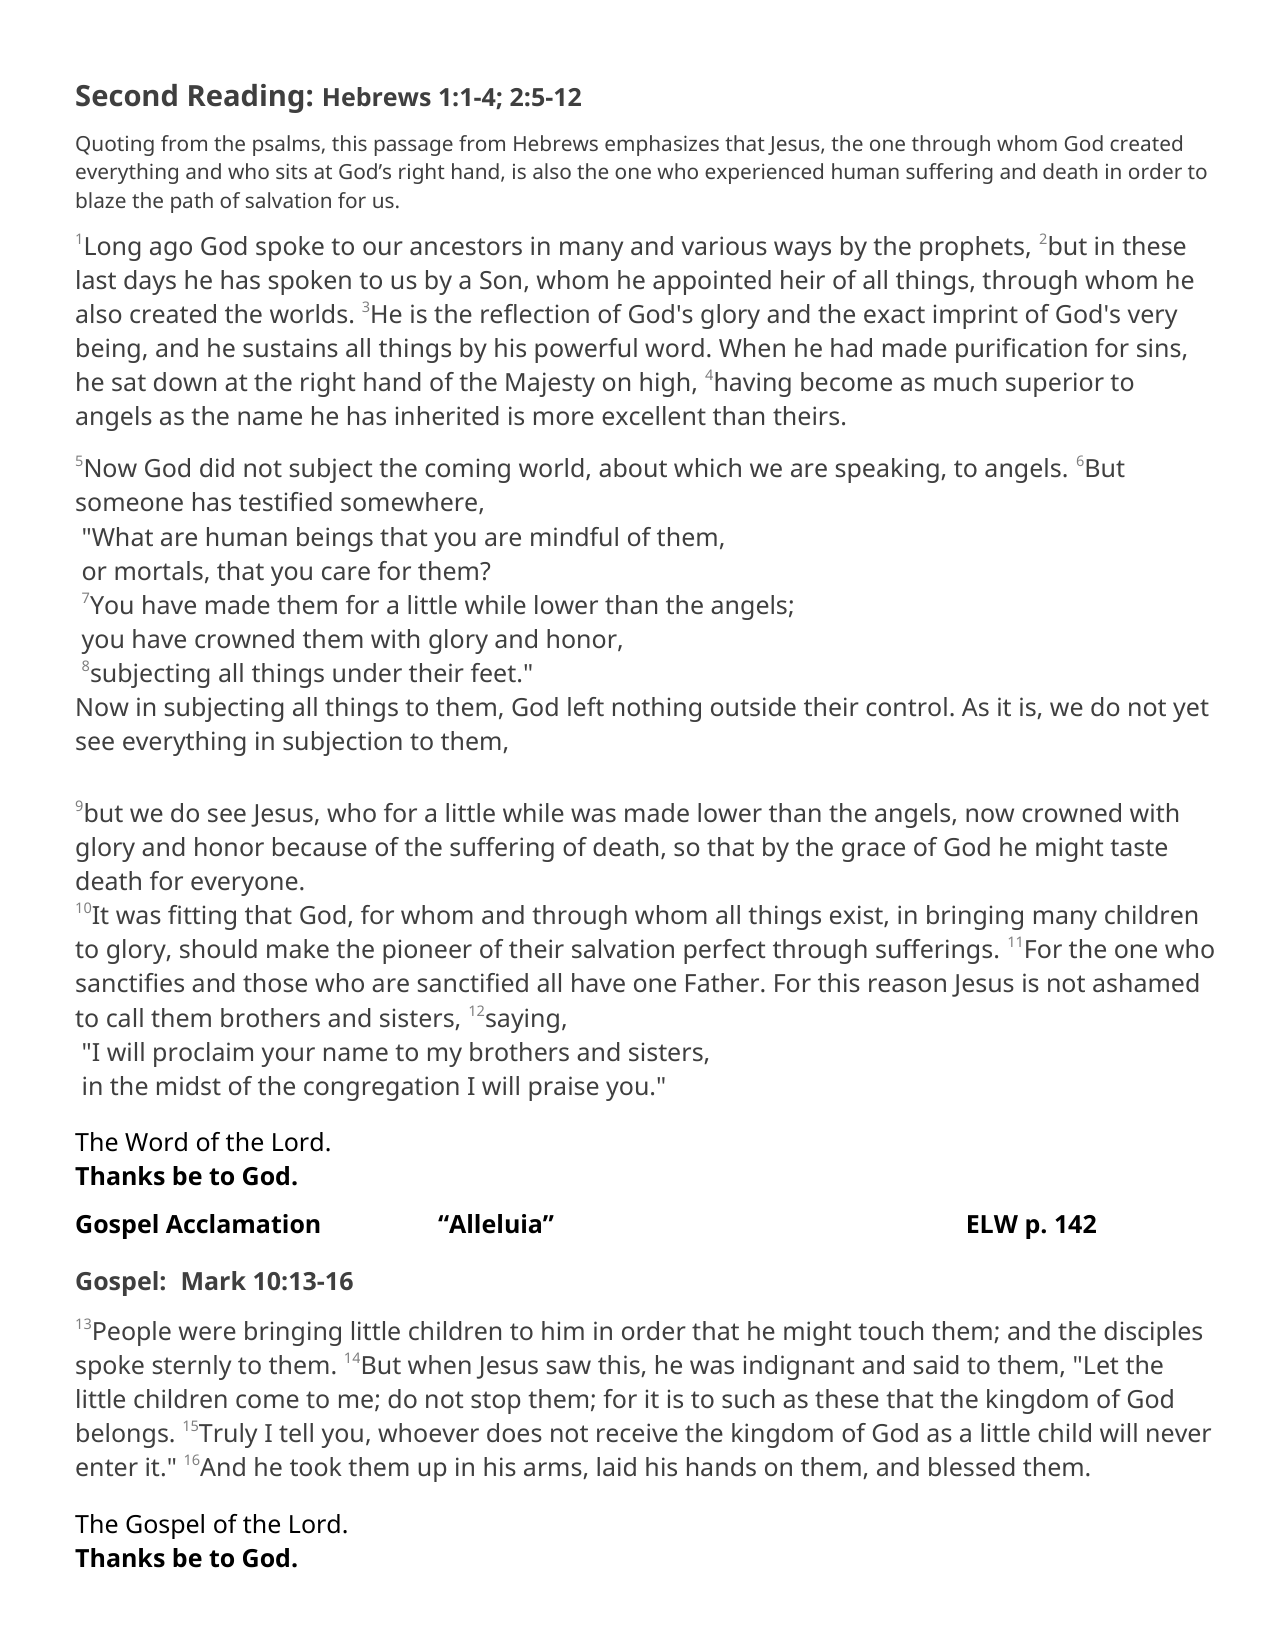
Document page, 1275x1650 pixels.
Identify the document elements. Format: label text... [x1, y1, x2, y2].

text Gospel Acclamation “Alleluia” ELW p. 142 [75, 1207, 1219, 1241]
text Thanks be to God. [75, 1159, 1219, 1193]
text 13People were bringing little children to him in order that he might touch them; and the disciples spoke sternly to them. 14But when Jesus saw this, he was indignant and said to them, "Let the little children come to me; do not stop them; for it is to such as these that the kingdom of God belongs. 15Truly I tell you, whoever does not receive the kingdom of God as a little child will never enter it." 16And he took them up in his arms, laid his hands on them, and blessed them. [75, 1313, 1219, 1484]
text Quoting from the psalms, this passage from Hebrews emphasizes that Jesus, the one through whom God created everything and who sits at God’s right hand, is also the one who experienced human suffering and death in order to blaze the path of salvation for us. [400, 129, 1219, 214]
text 1Long ago God spoke to our ancestors in many and various ways by the prophets, 2but in these last days he has spoken to us by a Son, whom he appointed heir of all things, through whom he also created the worlds. 3He is the reflection of God's glory and the exact imprint of God's very being, and he sustains all things by his powerful word. When he had made purification for sins, he sat down at the right hand of the Majesty on high, 4having become as much superior to angels as the name he has inherited is more excellent than theirs. [75, 228, 1219, 433]
subtitle Gospel: Mark 10:13-16 [75, 1259, 1219, 1299]
subtitle The Gospel of the Lord. [75, 1506, 1219, 1540]
subtitle 9but we do see Jesus, who for a little while was made lower than the angels, now crowned with glory and honor because of the suffering of death, so that by the grace of God he might taste death for everyone. 10It was fitting that God, for whom and through whom all things exist, in bringing many children to glory, should make the pioneer of their salvation perfect through sufferings. 11For the one who sanctifies and those who are sanctified all have one Father. For this reason Jesus is not ashamed to call them brothers and sisters, 12saying, "I will proclaim your name to my brothers and sisters, in the midst of the congregation I will praise you." [305, 796, 1219, 1102]
subtitle The Word of the Lord. [75, 1125, 1219, 1159]
text Thanks be to God. [75, 1540, 1219, 1574]
subtitle Second Reading: Hebrews 1:1-4; 2:5-12 [75, 75, 1219, 115]
subtitle 5Now God did not subject the coming world, about which we are speaking, to angels. 6But someone has testified somewhere, "What are human beings that you are mindful of them, or mortals, that you care for them? 7You have made them for a little while lower than the angels; you have crowned them with glory and honor, 8subjecting all things under their feet." Now in subjecting all things to them, God left nothing outside their control. As it is, we do not yet see everything in subjection to them, [75, 451, 1219, 758]
